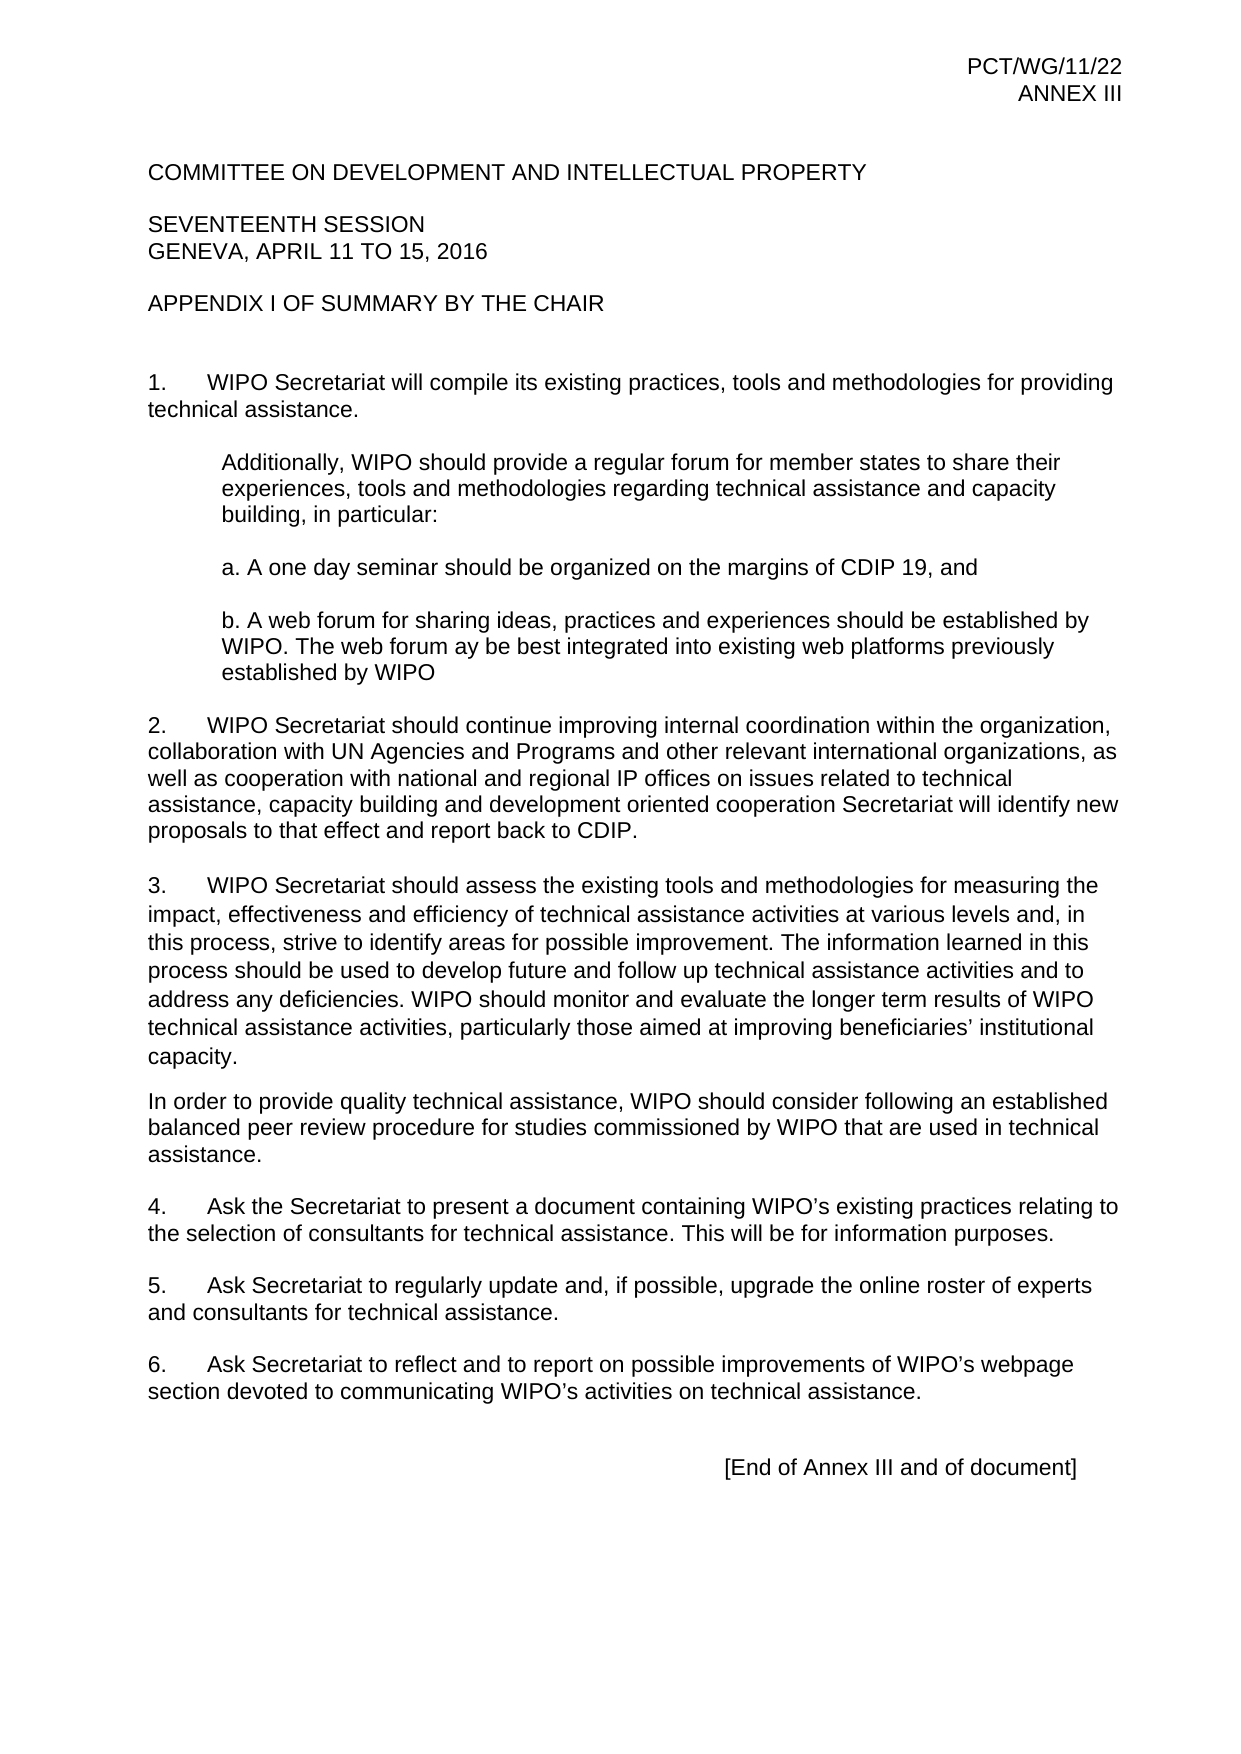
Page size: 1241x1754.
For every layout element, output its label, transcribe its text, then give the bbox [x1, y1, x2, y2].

text 4. Ask the Secretariat to present a document containing WIPO’s existing practices relating to the selection of consultants for technical assistance. This will be for information purposes. [148, 1193, 1122, 1246]
text Seventeenth Session [148, 211, 1122, 238]
text Additionally, WIPO should provide a regular forum for member states to share their experiences, tools and methodologies regarding technical assistance and capacity building, in particular: [221, 448, 1122, 527]
text 6. Ask Secretariat to reflect and to report on possible improvements of WIPO’s webpage section devoted to communicating WIPO’s activities on technical assistance. [148, 1351, 1122, 1404]
text Geneva, April 11 to 15, 2016 [148, 238, 1122, 264]
text Committee on Development and Intellectual Property [148, 158, 1122, 185]
text 5. Ask Secretariat to regularly update and, if possible, upgrade the online roster of experts and consultants for technical assistance. [148, 1272, 1122, 1325]
text 1. WIPO Secretariat will compile its existing practices, tools and methodologies for providing technical assistance. [148, 369, 1122, 422]
text In order to provide quality technical assistance, WIPO should consider following an established balanced peer review procedure for studies commissioned by WIPO that are used in technical assistance. [148, 1088, 1122, 1167]
list 3. WIPO Secretariat should assess the existing tools and methodologies for measuring the impact, effectiveness and efficiency of technical assistance activities at various levels and, in this process, strive to identify areas for possible improvement. The information learned in this process should be used to develop future and follow up technical assistance activities and to address any deficiencies. WIPO should monitor and evaluate the longer term results of WIPO technical assistance activities, particularly those aimed at improving beneficiaries’ institutional capacity. [148, 872, 1122, 1069]
list [End of Annex III and of document] [724, 1453, 1122, 1480]
text b. A web forum for sharing ideas, practices and experiences should be established by WIPO. The web forum ay be best integrated into existing web platforms previously established by WIPO [221, 607, 1122, 686]
text Appendix I of Summary by the Chair [148, 290, 1122, 317]
text a. A one day seminar should be organized on the margins of CDIP 19, and [221, 554, 1122, 580]
text 2. WIPO Secretariat should continue improving internal coordination within the organization, collaboration with UN Agencies and Programs and other relevant international organizations, as well as cooperation with national and regional IP offices on issues related to technical assistance, capacity building and development oriented cooperation Secretariat will identify new proposals to that effect and report back to CDIP. [148, 712, 1122, 844]
